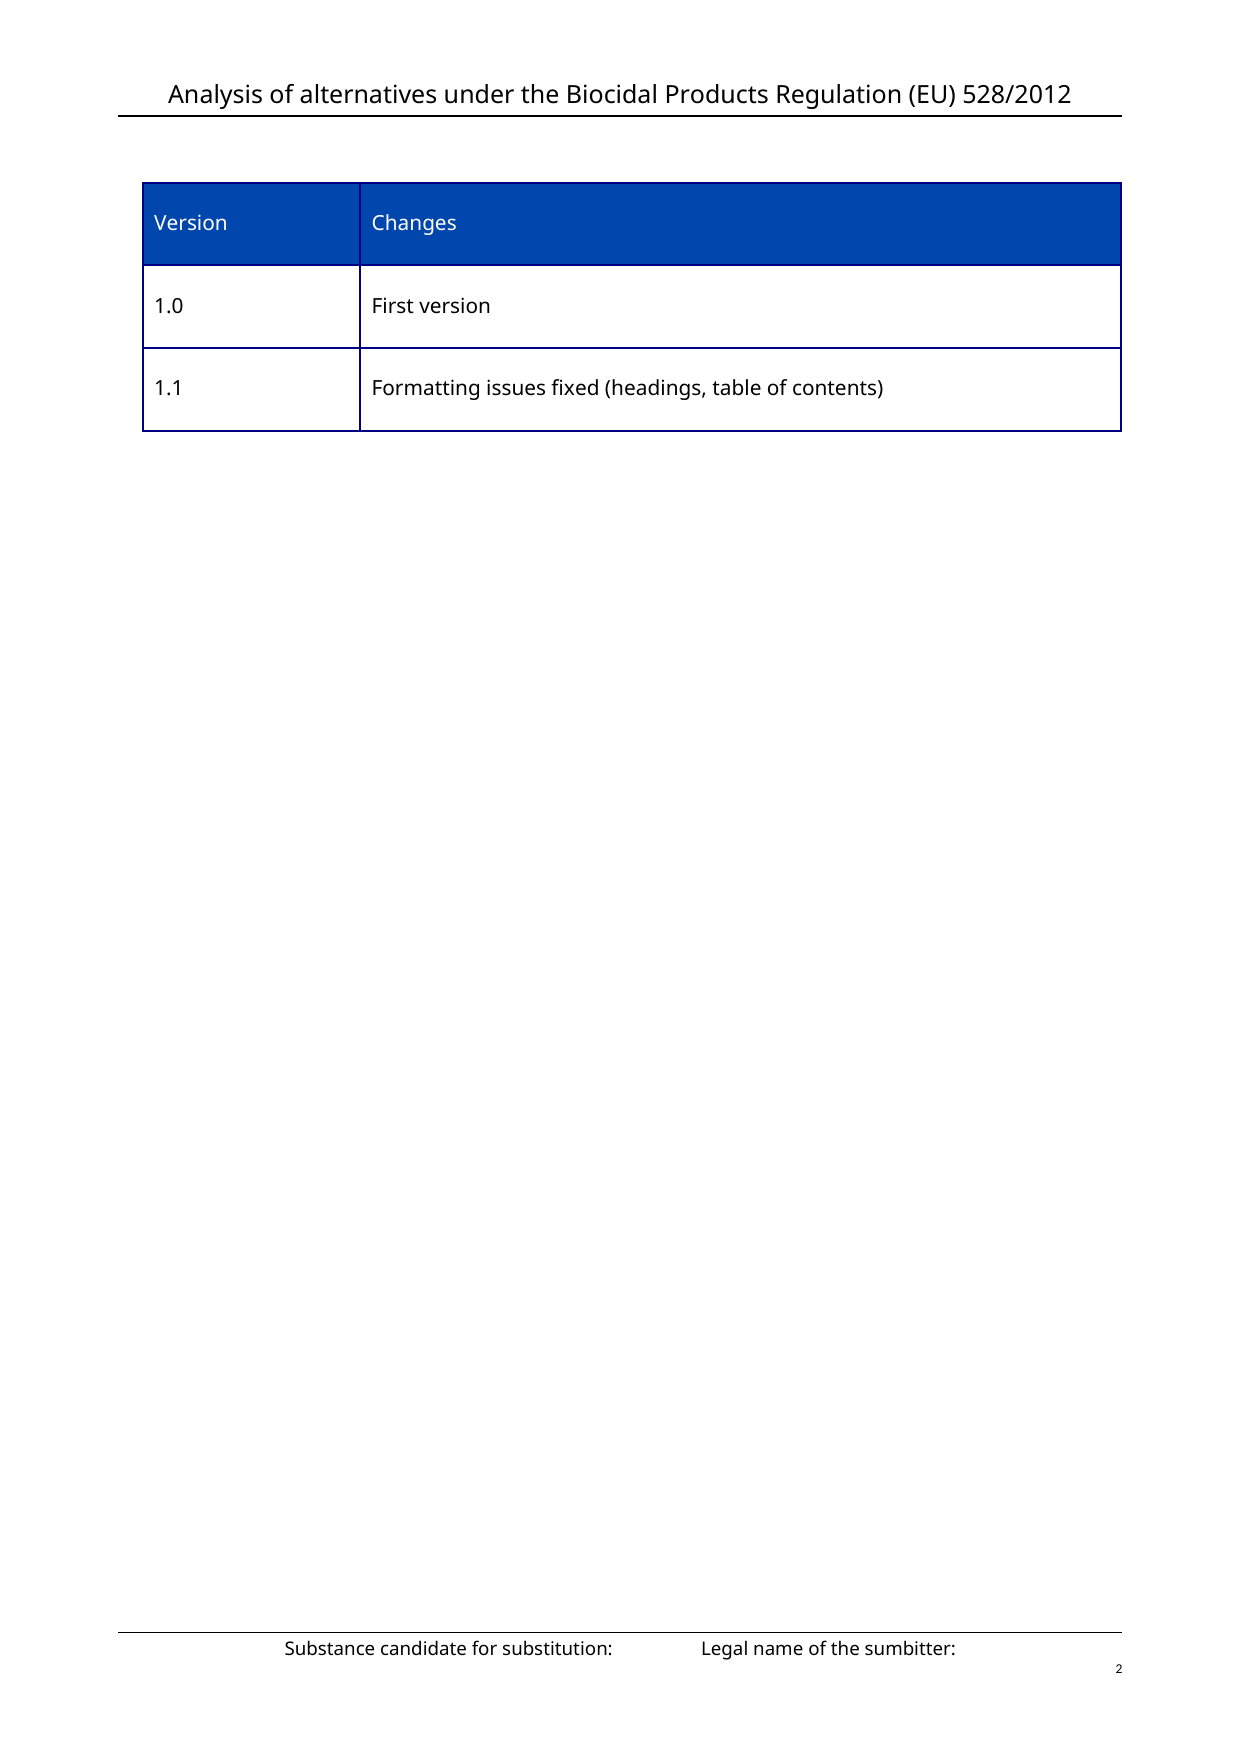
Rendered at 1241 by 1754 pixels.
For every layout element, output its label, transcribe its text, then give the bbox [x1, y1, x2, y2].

table_cell Formatting issues fixed (headings, table of contents) [361, 349, 1120, 429]
table_cell First version [361, 266, 1120, 347]
table_cell 1.1 [144, 349, 359, 429]
table_header Changes [361, 184, 1120, 264]
table_cell 1.0 [144, 266, 359, 347]
table_header Version [144, 184, 359, 264]
